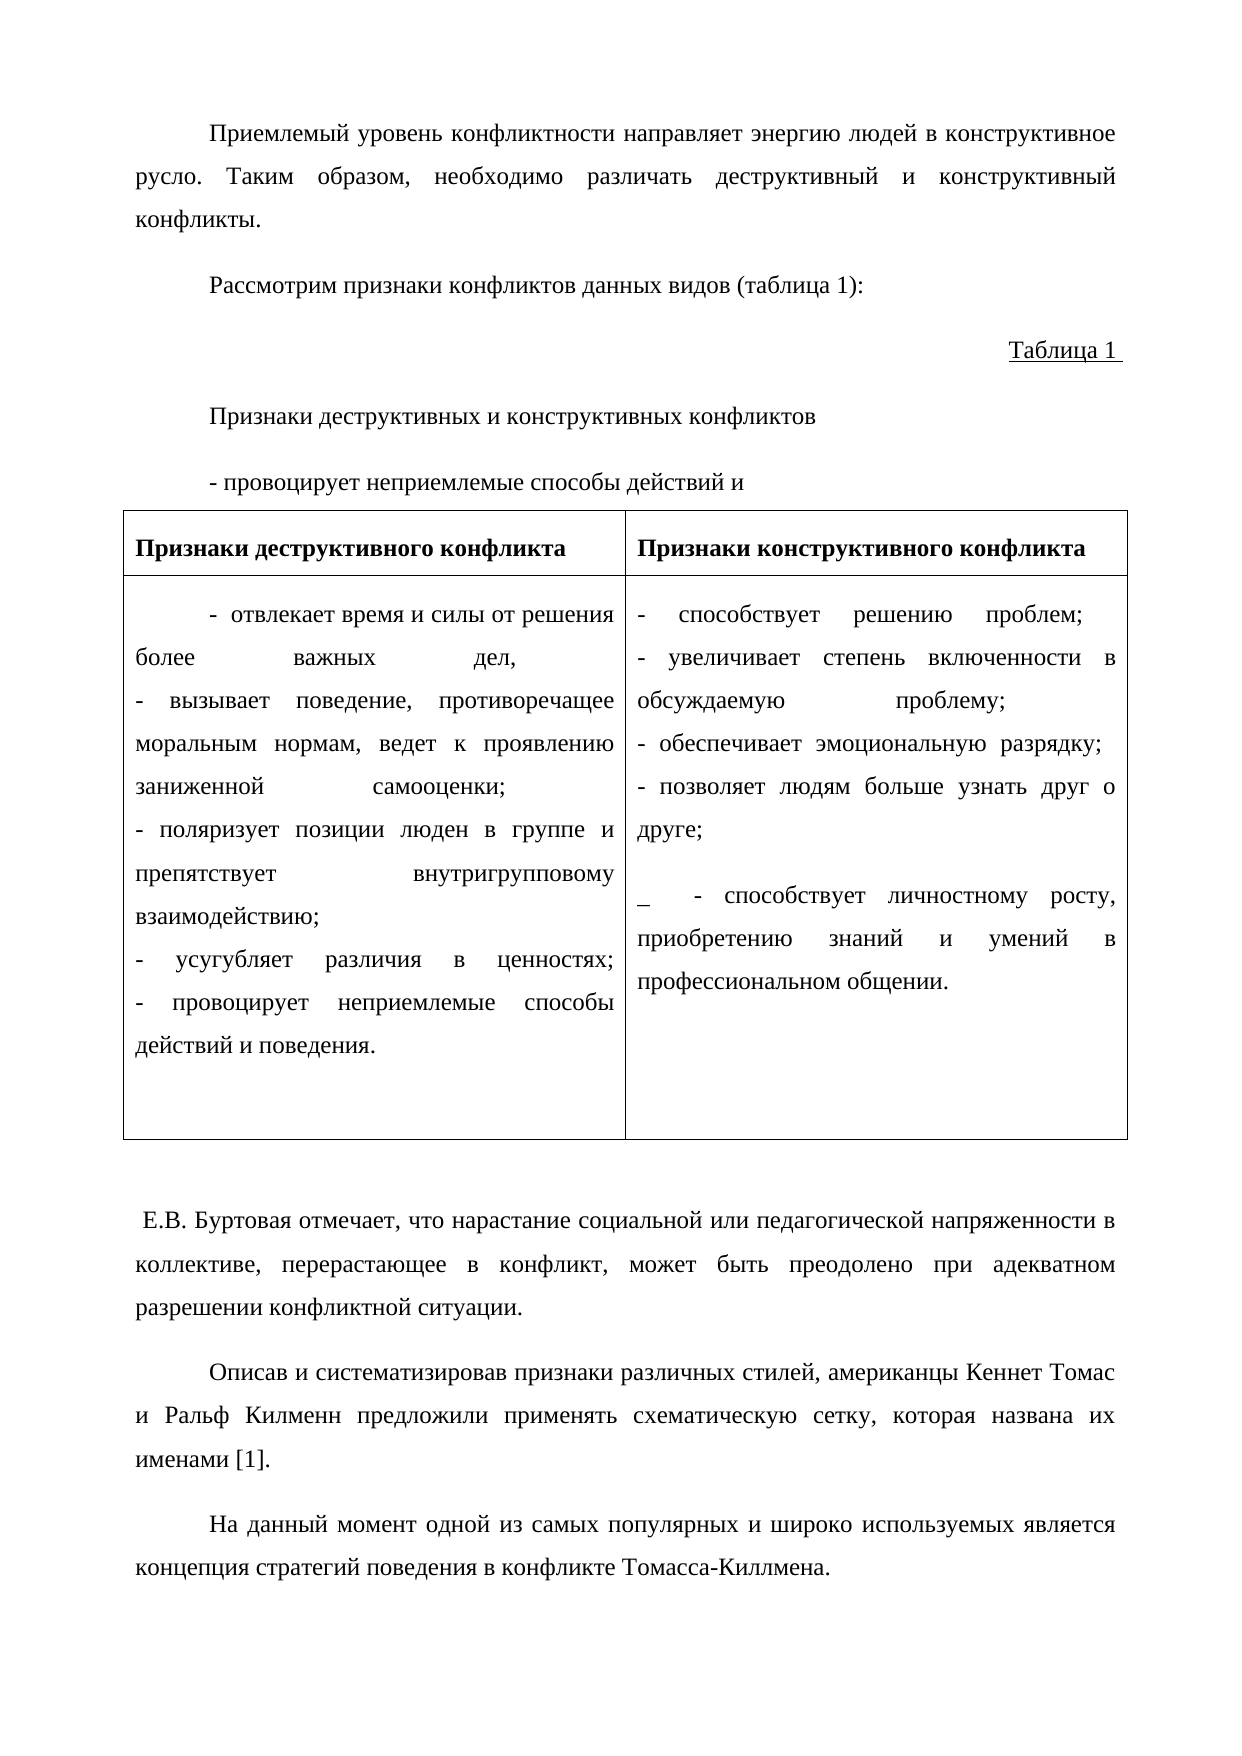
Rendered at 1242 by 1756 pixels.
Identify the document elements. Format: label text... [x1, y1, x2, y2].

table_header Признаки конструктивного конфликта [626, 511, 1127, 575]
text Описав и систематизировав признаки различных стилей, американцы Кеннет Томас и Ральф Килменн предложили применять схематическую сетку, которая названа их именами [1]. [135, 1357, 1116, 1472]
text Е.В. Буртовая отмечает, что нарастание социальной или педагогической напряженности в коллективе, перерастающее в конфликт, может быть преодолено при адекватном разрешении конфликтной ситуации. [135, 1162, 1116, 1321]
table_header Признаки деструктивного конфликта [124, 511, 625, 575]
text Таблица 1 [135, 336, 1116, 364]
text Рассмотрим признаки конфликтов данных видов (таблица 1): [135, 270, 1116, 299]
text Признаки деструктивных и конструктивных конфликтов [135, 401, 1116, 430]
text - провоцирует неприемлемые способы действий и [135, 467, 1116, 496]
table_cell - отвлекает время и силы от решения более важных дел, - вызывает поведение, противоречащее моральным нормам, ведет к проявлению заниженной самооценки; - поляризует позиции люден в группе и препятствует внутригрупповому взаимодействию; - усугубляет различия в ценностях; - провоцирует неприемлемые способы действий и поведения. [124, 576, 625, 1139]
text Приемлемый уровень конфликтности направляет энергию людей в конструктивное русло. Таким образом, необходимо различать деструктивный и конструктивный конфликты. [135, 118, 1116, 233]
text На данный момент одной из самых популярных и широко используемых является концепция стратегий поведения в конфликте Томасса-Киллмена. [135, 1509, 1116, 1581]
table_cell - способствует решению проблем; - увеличивает степень включенности в обсуждаемую проблему; - обеспечивает эмоциональную разрядку; - позволяет людям больше узнать друг о друге; _ - способствует личностному росту, приобретению знаний и умений в профессиональном общении. [626, 576, 1127, 1139]
